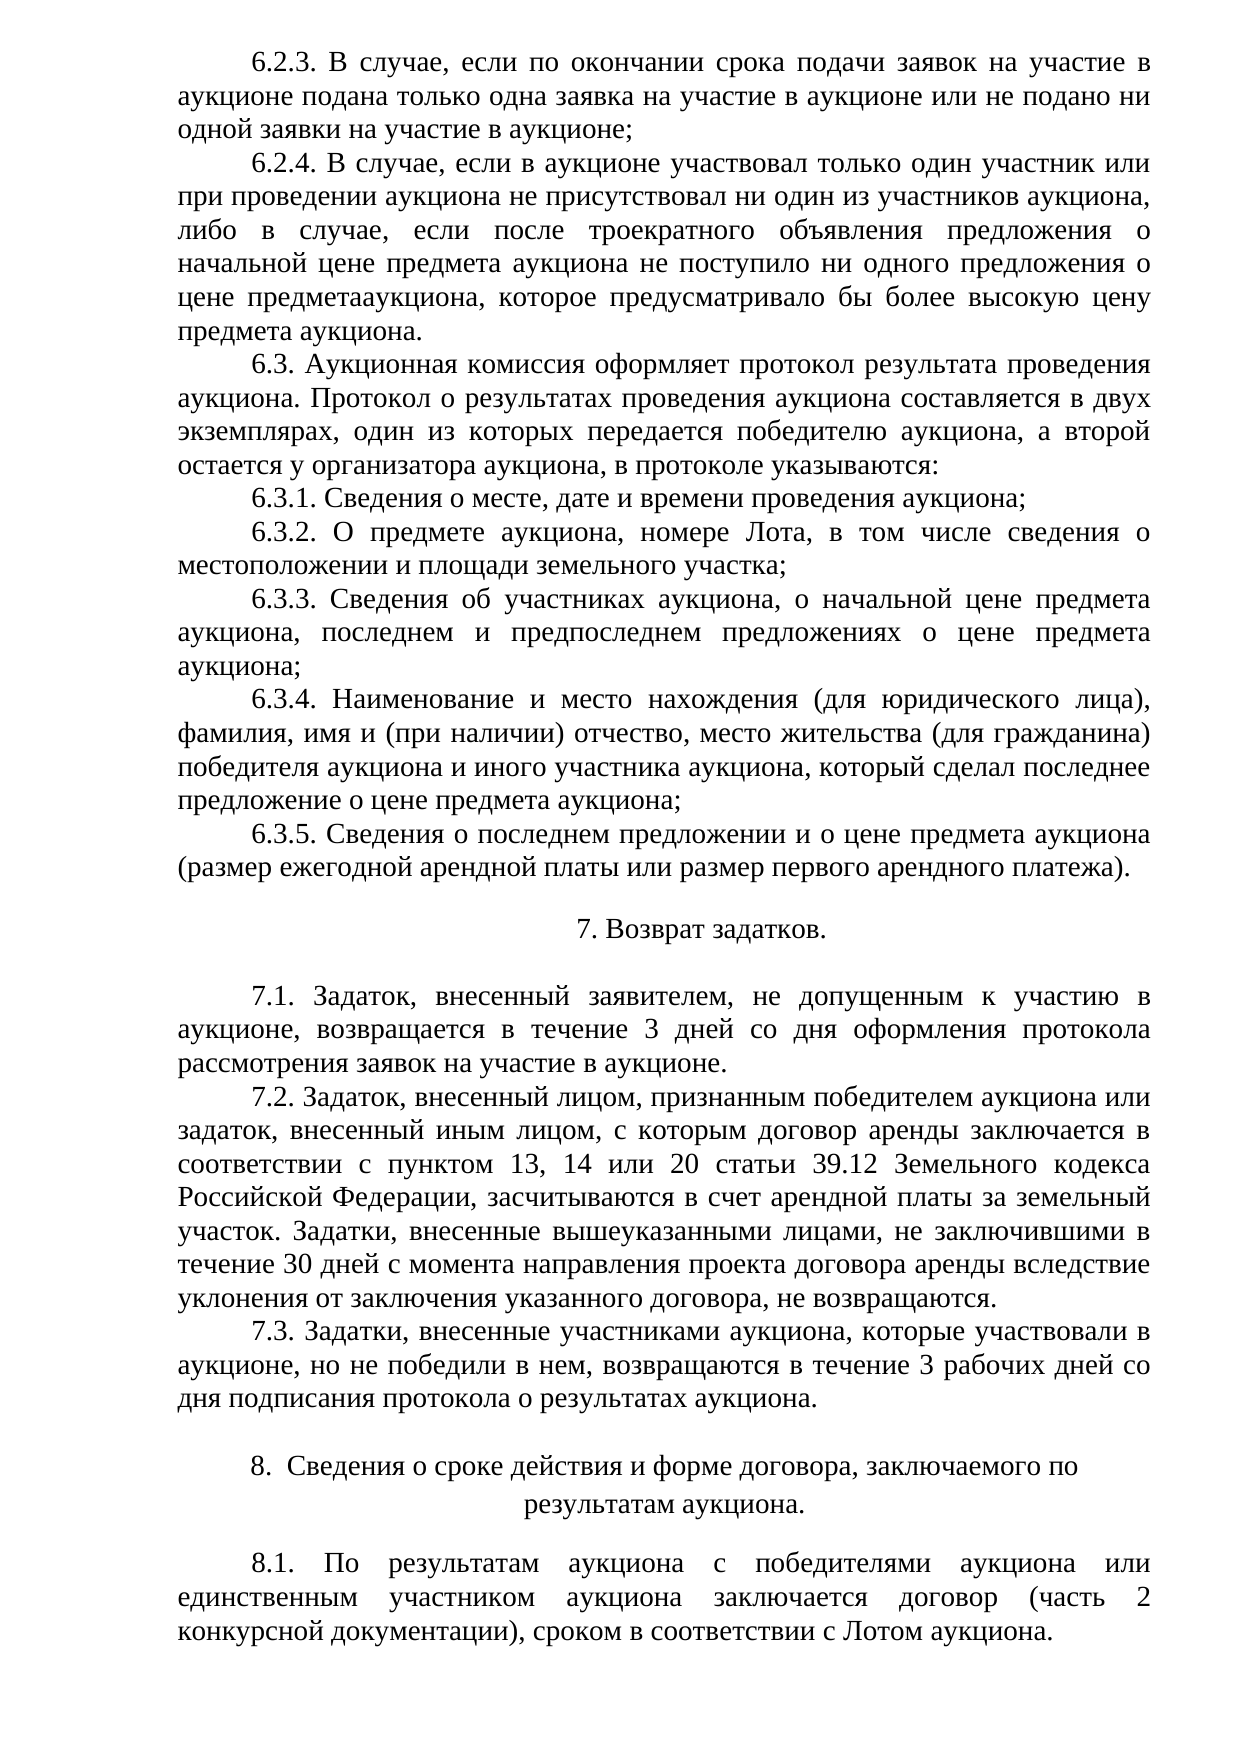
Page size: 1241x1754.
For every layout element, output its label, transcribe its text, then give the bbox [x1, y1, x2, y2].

text 6.3.5. Сведения о последнем предложении и о цене предмета аукциона (размер ежегодной арендной платы или размер первого арендного платежа). [177, 816, 1152, 883]
text 6.3.3. Сведения об участниках аукциона, о начальной цене предмета аукциона, последнем и предпоследнем предложениях о цене предмета аукциона; [177, 581, 1152, 682]
text 7.2. Задаток, внесенный лицом, признанным победителем аукциона или задаток, внесенный иным лицом, с которым договор аренды заключается в соответствии с пунктом 13, 14 или 20 статьи 39.12 Земельного кодекса Российской Федерации, засчитываются в счет арендной платы за земельный участок. Задатки, внесенные вышеуказанными лицами, не заключившими в течение 30 дней с момента направления проекта договора аренды вследствие уклонения от заключения указанного договора, не возвращаются. [177, 1079, 1152, 1313]
text 8.1. По результатам аукциона с победителями аукциона или единственным участником аукциона заключается договор (часть 2 конкурсной документации), сроком в соответствии с Лотом аукциона. [177, 1546, 1152, 1646]
text 6.3. Аукционная комиссия оформляет протокол результата проведения аукциона. Протокол о результатах проведения аукциона составляется в двух экземплярах, один из которых передается победителю аукциона, а второй остается у организатора аукциона, в протоколе указываются: [177, 346, 1152, 480]
text 6.3.2. О предмете аукциона, номере Лота, в том числе сведения о местоположении и площади земельного участка; [177, 514, 1152, 581]
text 7.1. Задаток, внесенный заявителем, не допущенным к участию в аукционе, возвращается в течение 3 дней со дня оформления протокола рассмотрения заявок на участие в аукционе. [177, 978, 1152, 1079]
text 6.2.3. В случае, если по окончании срока подачи заявок на участие в аукционе подана только одна заявка на участие в аукционе или не подано ни одной заявки на участие в аукционе; [177, 44, 1152, 145]
text 7. Возврат задатков. [177, 911, 1152, 944]
text 6.2.4. В случае, если в аукционе участвовал только один участник или при проведении аукциона не присутствовал ни один из участников аукциона, либо в случае, если после троекратного объявления предложения о начальной цене предмета аукциона не поступило ни одного предложения о цене предметааукциона, которое предусматривало бы более высокую цену предмета аукциона. [177, 145, 1152, 346]
text 7.3. Задатки, внесенные участниками аукциона, которые участвовали в аукционе, но не победили в нем, возвращаются в течение 3 рабочих дней со дня подписания протокола о результатах аукциона. [177, 1313, 1152, 1414]
text 6.3.4. Наименование и место нахождения (для юридического лица), фамилия, имя и (при наличии) отчество, место жительства (для гражданина) победителя аукциона и иного участника аукциона, который сделал последнее предложение о цене предмета аукциона; [177, 682, 1152, 816]
text 6.3.1. Сведения о месте, дате и времени проведения аукциона; [177, 480, 1152, 514]
text 8. Сведения о сроке действия и форме договора, заключаемого по результатам аукциона. [177, 1448, 1152, 1520]
